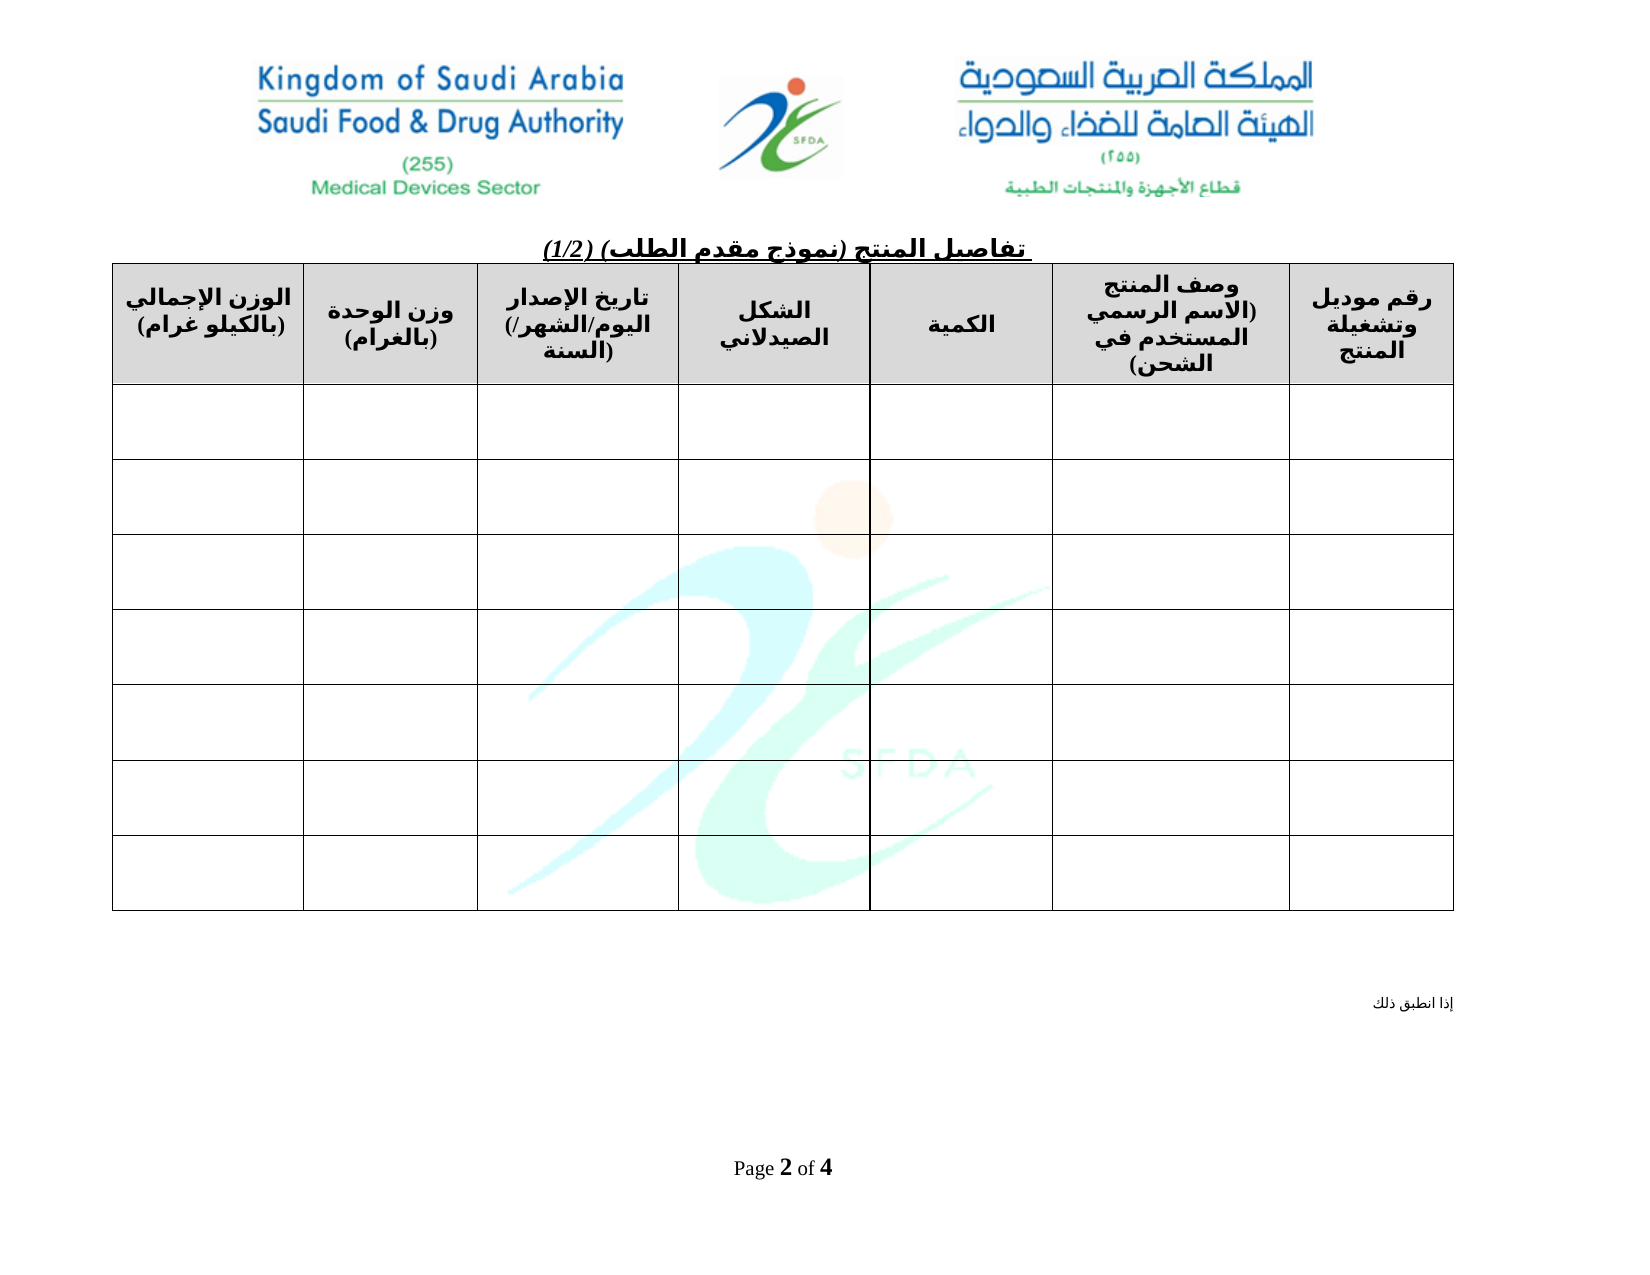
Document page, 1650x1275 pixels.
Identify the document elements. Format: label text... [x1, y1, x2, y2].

table_cell [478, 385, 678, 459]
table_cell [113, 761, 303, 835]
table_cell [1290, 761, 1453, 835]
table_cell [1053, 761, 1289, 835]
table_header الوزن الإجمالي (بالكيلو غرام) [113, 264, 303, 383]
table_cell [304, 385, 477, 459]
table_cell [113, 836, 303, 910]
table_cell [1290, 385, 1453, 459]
table_cell [113, 685, 303, 759]
table_cell [1053, 836, 1289, 910]
table_header الشكل الصيدلاني [679, 264, 869, 383]
table_cell [1290, 836, 1453, 910]
table_cell [304, 761, 477, 835]
table_cell [478, 761, 678, 835]
table_cell [871, 460, 1052, 534]
table_cell [679, 610, 869, 684]
table_cell [679, 836, 869, 910]
table_header رقم موديل وتشغيلة المنتج [1290, 264, 1453, 383]
table_cell [113, 610, 303, 684]
table_cell [871, 685, 1052, 759]
table_cell [304, 535, 477, 609]
table_cell [871, 385, 1052, 459]
table_cell [871, 836, 1052, 910]
table_cell [1053, 685, 1289, 759]
table_cell [1290, 685, 1453, 759]
table_cell [113, 535, 303, 609]
table_cell [871, 610, 1052, 684]
table_cell [1053, 385, 1289, 459]
table_cell [679, 535, 869, 609]
table_cell [478, 836, 678, 910]
table_cell [304, 685, 477, 759]
table_header وصف المنتج (الاسم الرسمي المستخدم في الشحن) [1053, 264, 1289, 383]
table_cell [304, 836, 477, 910]
table_cell [1053, 460, 1289, 534]
table_cell [1290, 610, 1453, 684]
table_cell [679, 685, 869, 759]
table_cell [1290, 460, 1453, 534]
table_cell [113, 385, 303, 459]
table_cell [679, 385, 869, 459]
table_cell [478, 460, 678, 534]
table_cell [304, 460, 477, 534]
table_cell [871, 535, 1052, 609]
table_cell [113, 460, 303, 534]
table_cell [304, 610, 477, 684]
text تفاصيل المنتج (نموذج مقدم الطلب) (1/2) [112, 234, 1453, 263]
table_header الكمية [871, 264, 1052, 383]
table_cell [679, 761, 869, 835]
table_cell [1053, 535, 1289, 609]
text إذا انطبق ذلك [112, 995, 1453, 1024]
table_cell [1053, 610, 1289, 684]
table_cell [871, 761, 1052, 835]
table_cell [1290, 535, 1453, 609]
table_header وزن الوحدة (بالغرام) [304, 264, 477, 383]
picture [224, 35, 1342, 197]
table_cell [478, 685, 678, 759]
table_cell [478, 535, 678, 609]
table_cell [679, 460, 869, 534]
table_cell [478, 610, 678, 684]
table_header تاريخ الإصدار (اليوم/الشهر/ السنة) [478, 264, 678, 383]
